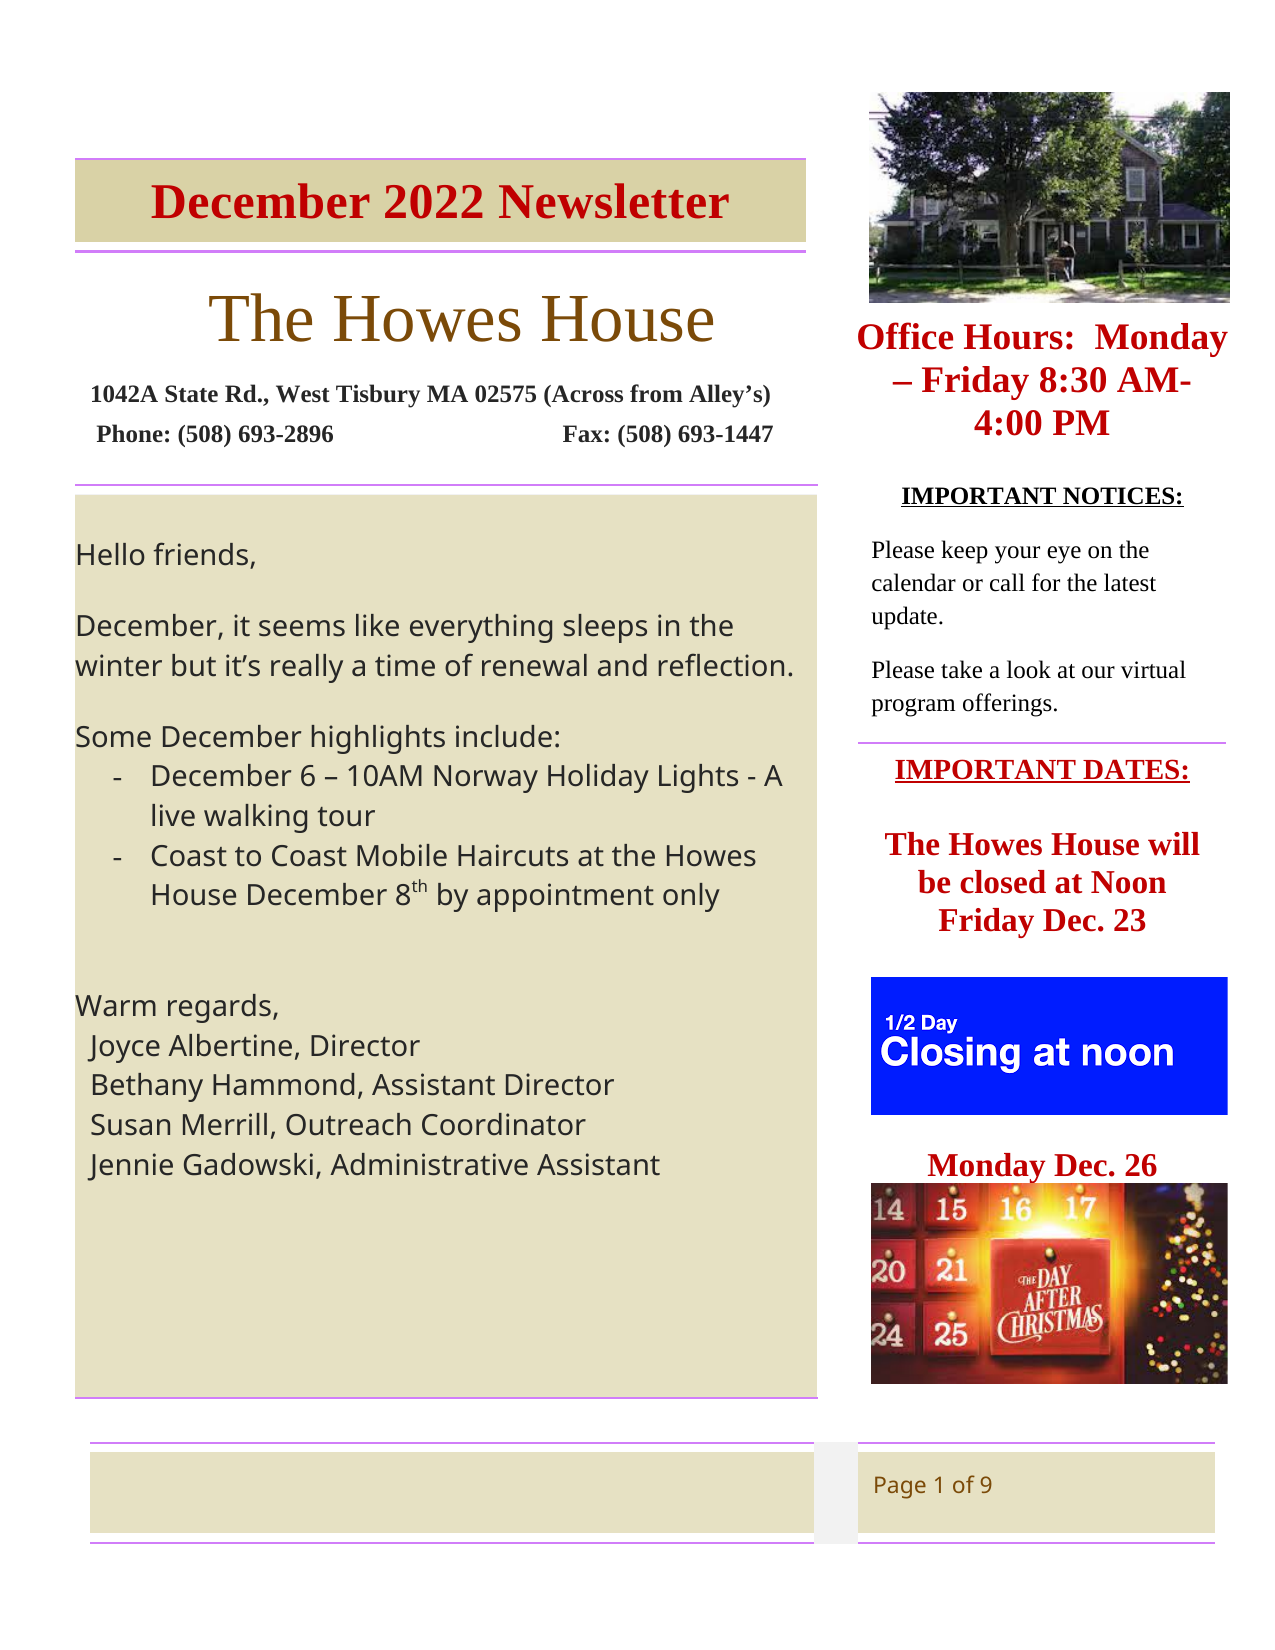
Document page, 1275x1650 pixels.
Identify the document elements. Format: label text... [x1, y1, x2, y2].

picture [869, 92, 1230, 303]
table_header [75, 486, 817, 494]
picture [871, 977, 1228, 1115]
table_cell [75, 242, 806, 250]
text The Howes House [90, 277, 1185, 357]
text 1042A State Rd., West Tisbury MA 02575 (Across from Alley’s) [90, 379, 1185, 407]
text Phone: (508) 693-2896 Fax: (508) 693-1447 [90, 419, 1185, 448]
table_cell [75, 1184, 817, 1397]
table_header December 2022 Newsletter [75, 160, 806, 242]
picture [871, 1183, 1228, 1384]
table_cell Hello friends, December, it seems like everything sleeps in the winter but it’s really a time of renewal and reflection. Some December highlights include: December 6 – 10AM Norway Holiday Lights - A live walking tour Coast to Coast Mobile Haircuts at the Howes House December 8th by appointment only Warm regards, Joyce Albertine, Director Bethany Hammond, Assistant Director Susan Merrill, Outreach Coordinator Jennie Gadowski, Administrative Assistant [75, 495, 817, 1184]
